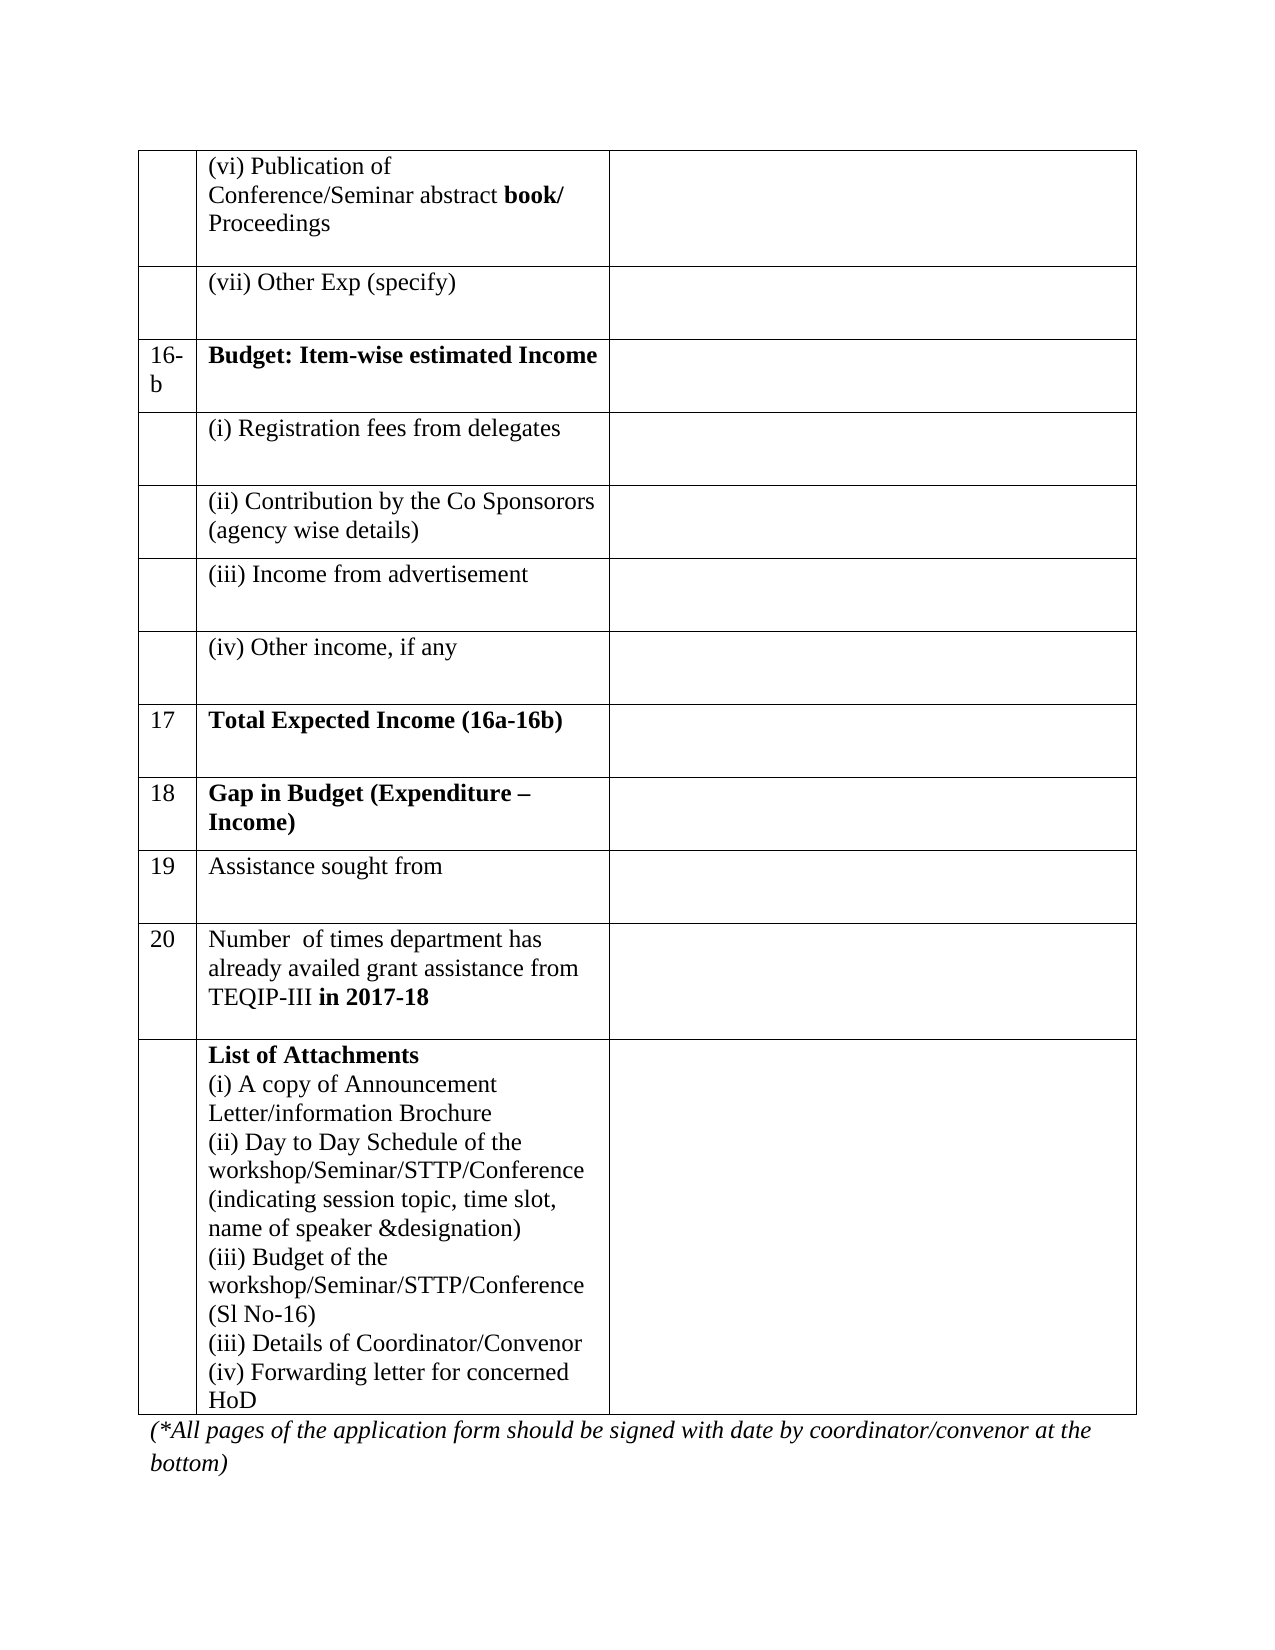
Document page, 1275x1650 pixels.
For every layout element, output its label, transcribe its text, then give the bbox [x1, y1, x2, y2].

text (*All pages of the application form should be signed with date by coordinator/convenor at the bottom) [150, 1415, 1125, 1477]
table_cell (vi) Publication of Conference/Seminar abstract book/ Proceedings [197, 151, 609, 266]
table_cell [610, 267, 1136, 339]
table_cell 16-b [139, 340, 196, 412]
table_cell (iii) Income from advertisement [197, 559, 609, 631]
table_cell [139, 632, 196, 704]
table_cell [610, 559, 1136, 631]
table_cell [139, 413, 196, 485]
table_cell [610, 851, 1136, 923]
table_cell (vii) Other Exp (specify) [197, 267, 609, 339]
table_cell (i) Registration fees from delegates [197, 413, 609, 485]
table_cell [610, 486, 1136, 558]
table_cell [139, 1040, 196, 1414]
table_cell [610, 151, 1136, 266]
table_cell Assistance sought from [197, 851, 609, 923]
table_cell (iv) Other income, if any [197, 632, 609, 704]
table_cell [610, 924, 1136, 1039]
table_cell [610, 1040, 1136, 1414]
table_cell Budget: Item-wise estimated Income [197, 340, 609, 412]
table_cell 19 [139, 851, 196, 923]
table_cell [610, 632, 1136, 704]
table_cell [610, 340, 1136, 412]
table_cell (ii) Contribution by the Co Sponsorors (agency wise details) [197, 486, 609, 558]
table_cell 18 [139, 778, 196, 850]
table_cell List of Attachments (i) A copy of Announcement Letter/information Brochure (ii) Day to Day Schedule of the workshop/Seminar/STTP/Conference (indicating session topic, time slot, name of speaker &designation) (iii) Budget of the workshop/Seminar/STTP/Conference (Sl No-16) (iii) Details of Coordinator/Convenor (iv) Forwarding letter for concerned HoD [197, 1040, 609, 1414]
table_cell [139, 267, 196, 339]
table_cell 17 [139, 705, 196, 777]
table_cell [610, 705, 1136, 777]
table_cell [139, 559, 196, 631]
table_cell [610, 778, 1136, 850]
table_cell Total Expected Income (16a-16b) [197, 705, 609, 777]
table_cell [610, 413, 1136, 485]
table_cell [139, 486, 196, 558]
table_cell 20 [139, 924, 196, 1039]
table_cell Number of times department has already availed grant assistance from TEQIP-III in 2017-18 [197, 924, 609, 1039]
table_cell [139, 151, 196, 266]
table_cell Gap in Budget (Expenditure – Income) [197, 778, 609, 850]
